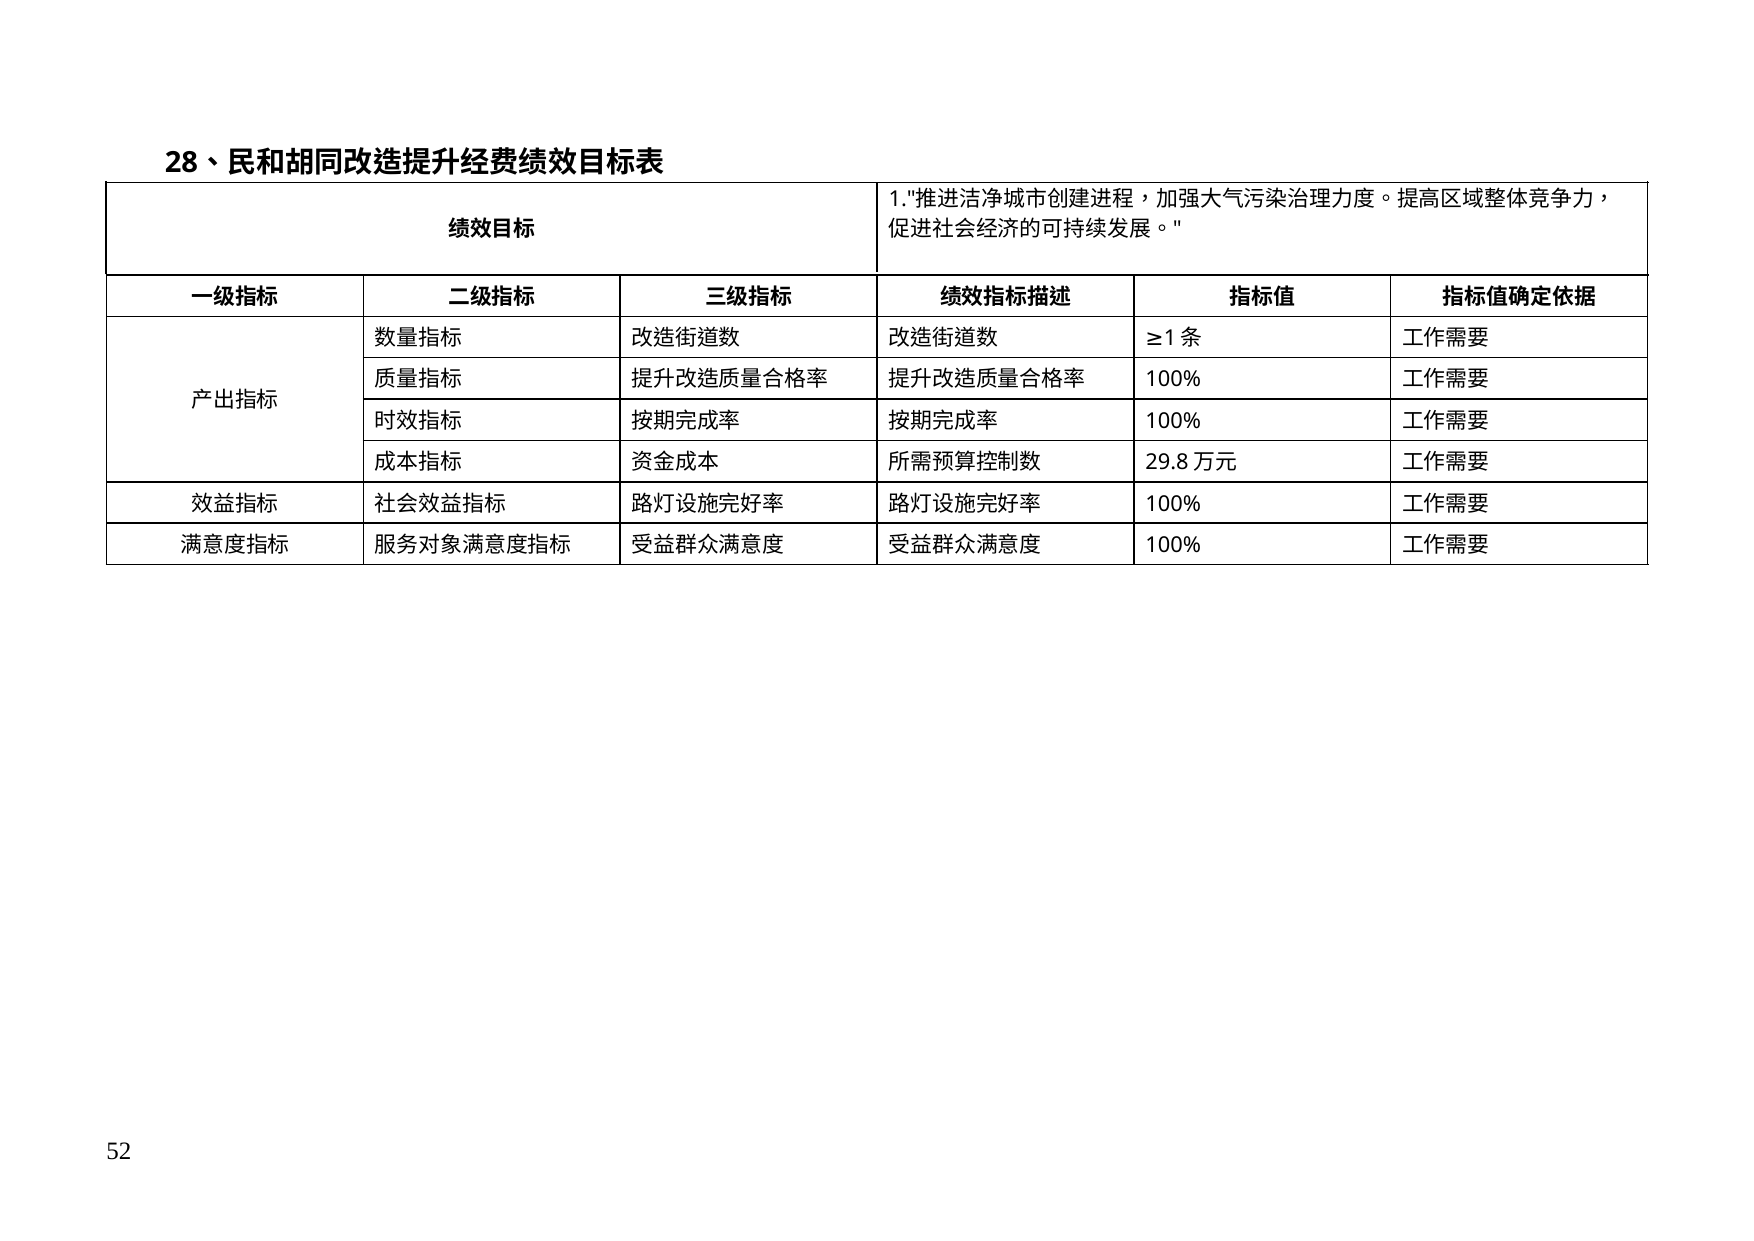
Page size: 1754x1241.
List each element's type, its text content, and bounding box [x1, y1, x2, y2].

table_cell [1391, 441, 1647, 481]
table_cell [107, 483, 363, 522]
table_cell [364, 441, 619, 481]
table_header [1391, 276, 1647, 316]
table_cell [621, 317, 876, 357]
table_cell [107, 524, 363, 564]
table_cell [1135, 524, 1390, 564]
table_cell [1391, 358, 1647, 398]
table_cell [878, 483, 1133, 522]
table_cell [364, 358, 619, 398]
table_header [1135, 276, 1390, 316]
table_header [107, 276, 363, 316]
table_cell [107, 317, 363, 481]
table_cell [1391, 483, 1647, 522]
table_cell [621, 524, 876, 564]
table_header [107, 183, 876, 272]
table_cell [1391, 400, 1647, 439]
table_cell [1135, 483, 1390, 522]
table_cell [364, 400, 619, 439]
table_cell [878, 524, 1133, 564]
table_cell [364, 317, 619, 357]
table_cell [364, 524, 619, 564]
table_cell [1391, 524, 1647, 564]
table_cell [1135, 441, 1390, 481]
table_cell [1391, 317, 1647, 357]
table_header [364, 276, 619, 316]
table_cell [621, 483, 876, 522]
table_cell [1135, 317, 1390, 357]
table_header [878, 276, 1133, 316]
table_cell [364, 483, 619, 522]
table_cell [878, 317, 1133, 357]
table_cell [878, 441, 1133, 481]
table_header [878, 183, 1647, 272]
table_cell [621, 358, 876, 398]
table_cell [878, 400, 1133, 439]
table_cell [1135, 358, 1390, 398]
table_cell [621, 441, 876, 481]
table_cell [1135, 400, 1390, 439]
text 28、民和胡同改造提升经费绩效目标表 [106, 142, 1648, 181]
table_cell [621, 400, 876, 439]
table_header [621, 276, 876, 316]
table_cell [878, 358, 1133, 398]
